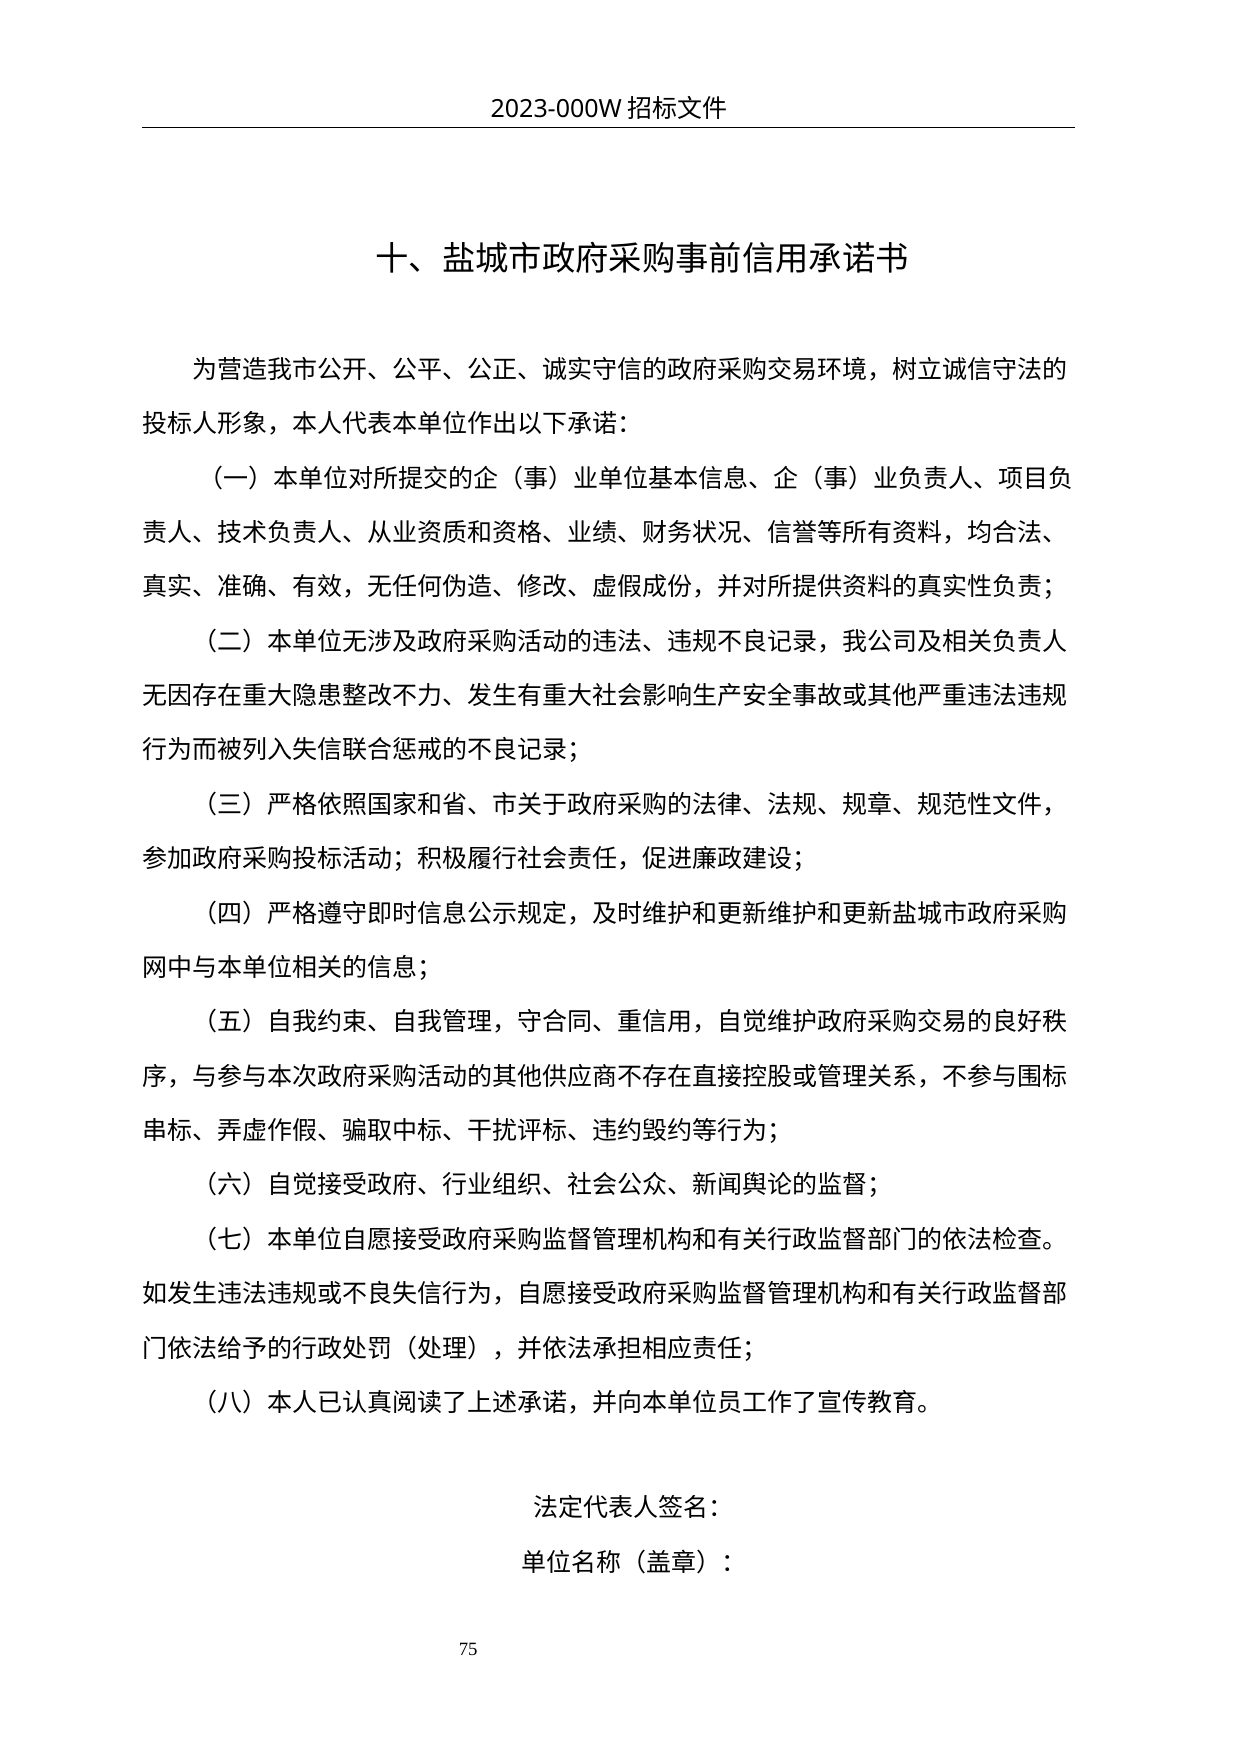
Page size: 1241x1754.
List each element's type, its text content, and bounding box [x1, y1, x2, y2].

text （一）本单位对所提交的企（事）业单位基本信息、企（事）业负责人、项目负责人、技术负责人、从业资质和资格、业绩、财务状况、信誉等所有资料，均合法、真实、准确、有效，无任何伪造、修改、虚假成份，并对所提供资料的真实性负责； [142, 458, 1075, 603]
text （三）严格依照国家和省、市关于政府采购的法律、法规、规章、规范性文件，参加政府采购投标活动；积极履行社会责任，促进廉政建设； [142, 784, 1075, 875]
text 为营造我市公开、公平、公正、诚实守信的政府采购交易环境，树立诚信守法的投标人形象，本人代表本单位作出以下承诺： [142, 349, 1075, 440]
text （五）自我约束、自我管理，守合同、重信用，自觉维护政府采购交易的良好秩序，与参与本次政府采购活动的其他供应商不存在直接控股或管理关系，不参与围标串标、弄虚作假、骗取中标、干扰评标、违约毁约等行为； [142, 1002, 1075, 1147]
text （四）严格遵守即时信息公示规定，及时维护和更新维护和更新盐城市政府采购网中与本单位相关的信息； [142, 893, 1075, 984]
text （六）自觉接受政府、行业组织、社会公众、新闻舆论的监督； [142, 1165, 1075, 1201]
text 十、盐城市政府采购事前信用承诺书 [142, 225, 1075, 287]
text （八）本人已认真阅读了上述承诺，并向本单位员工作了宣传教育。 [142, 1382, 1075, 1419]
text 单位名称（盖章）： [142, 1542, 1075, 1578]
text 法定代表人签名： [142, 1488, 1075, 1524]
text （七）本单位自愿接受政府采购监督管理机构和有关行政监督部门的依法检查。如发生违法违规或不良失信行为，自愿接受政府采购监督管理机构和有关行政监督部门依法给予的行政处罚（处理），并依法承担相应责任； [142, 1219, 1075, 1364]
text （二）本单位无涉及政府采购活动的违法、违规不良记录，我公司及相关负责人无因存在重大隐患整改不力、发生有重大社会影响生产安全事故或其他严重违法违规行为而被列入失信联合惩戒的不良记录； [142, 621, 1075, 766]
